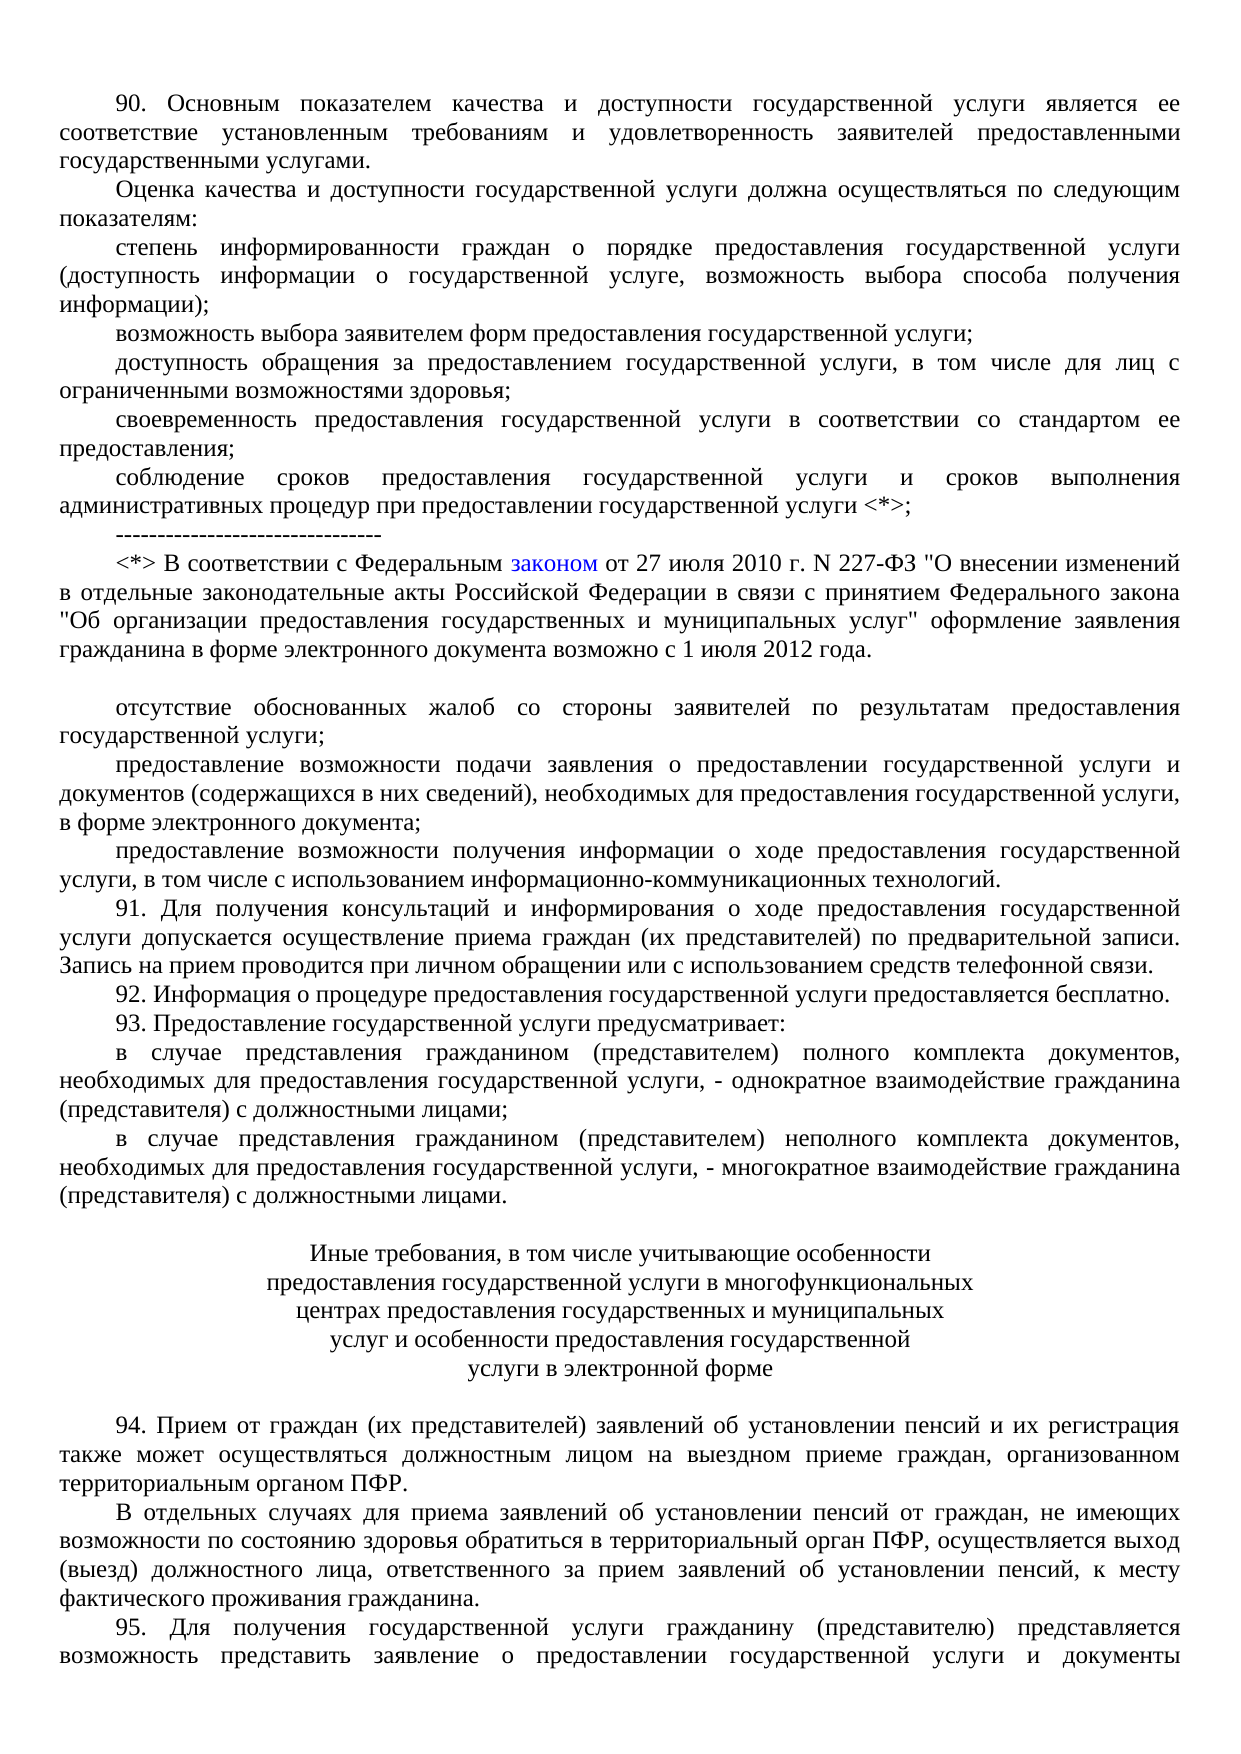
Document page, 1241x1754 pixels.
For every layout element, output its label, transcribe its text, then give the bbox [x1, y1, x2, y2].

text 91. Для получения консультаций и информирования о ходе предоставления государственной услуги допускается осуществление приема граждан (их представителей) по предварительной записи. Запись на прием проводится при личном обращении или с использованием средств телефонной связи. [59, 893, 1181, 979]
text отсутствие обоснованных жалоб со стороны заявителей по результатам предоставления государственной услуги; [59, 692, 1181, 749]
text услуги в электронной форме [59, 1353, 1181, 1382]
text <*> В соответствии с Федеральным законом от 27 июля 2010 г. N 227-ФЗ "О внесении изменений в отдельные законодательные акты Российской Федерации в связи с принятием Федерального закона "Об организации предоставления государственных и муниципальных услуг" оформление заявления гражданина в форме электронного документа возможно с 1 июля 2012 года. [59, 548, 1181, 663]
text 94. Прием от граждан (их представителей) заявлений об установлении пенсий и их регистрация также может осуществляться должностным лицом на выездном приеме граждан, организованном территориальным органом ПФР. [59, 1410, 1181, 1497]
text -------------------------------- [59, 519, 1181, 548]
text степень информированности граждан о порядке предоставления государственной услуги (доступность информации о государственной услуге, возможность выбора способа получения информации); [59, 232, 1181, 318]
text В отдельных случаях для приема заявлений об установлении пенсий от граждан, не имеющих возможности по состоянию здоровья обратиться в территориальный орган ПФР, осуществляется выход (выезд) должностного лица, ответственного за прием заявлений об установлении пенсий, к месту фактического проживания гражданина. [59, 1497, 1181, 1612]
text в случае представления гражданином (представителем) полного комплекта документов, необходимых для предоставления государственной услуги, - однократное взаимодействие гражданина (представителя) с должностными лицами; [59, 1037, 1181, 1123]
text доступность обращения за предоставлением государственной услуги, в том числе для лиц с ограниченными возможностями здоровья; [59, 347, 1181, 404]
text 92. Информация о процедуре предоставления государственной услуги предоставляется бесплатно. [59, 979, 1181, 1008]
text соблюдение сроков предоставления государственной услуги и сроков выполнения административных процедур при предоставлении государственной услуги <*>; [59, 462, 1181, 519]
text Иные требования, в том числе учитывающие особенности [59, 1238, 1181, 1267]
text Оценка качества и доступности государственной услуги должна осуществляться по следующим показателям: [59, 174, 1181, 232]
text услуг и особенности предоставления государственной [59, 1324, 1181, 1353]
text предоставление возможности получения информации о ходе предоставления государственной услуги, в том числе с использованием информационно-коммуникационных технологий. [59, 835, 1181, 893]
text 93. Предоставление государственной услуги предусматривает: [59, 1008, 1181, 1037]
text в случае представления гражданином (представителем) неполного комплекта документов, необходимых для предоставления государственной услуги, - многократное взаимодействие гражданина (представителя) с должностными лицами. [59, 1123, 1181, 1209]
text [59, 1612, 1181, 1669]
text возможность выбора заявителем форм предоставления государственной услуги; [59, 318, 1181, 347]
text центрах предоставления государственных и муниципальных [59, 1295, 1181, 1324]
text 90. Основным показателем качества и доступности государственной услуги является ее соответствие установленным требованиям и удовлетворенность заявителей предоставленными государственными услугами. [59, 88, 1181, 174]
text своевременность предоставления государственной услуги в соответствии со стандартом ее предоставления; [59, 404, 1181, 462]
text предоставление возможности подачи заявления о предоставлении государственной услуги и документов (содержащихся в них сведений), необходимых для предоставления государственной услуги, в форме электронного документа; [59, 749, 1181, 835]
text предоставления государственной услуги в многофункциональных [59, 1267, 1181, 1295]
